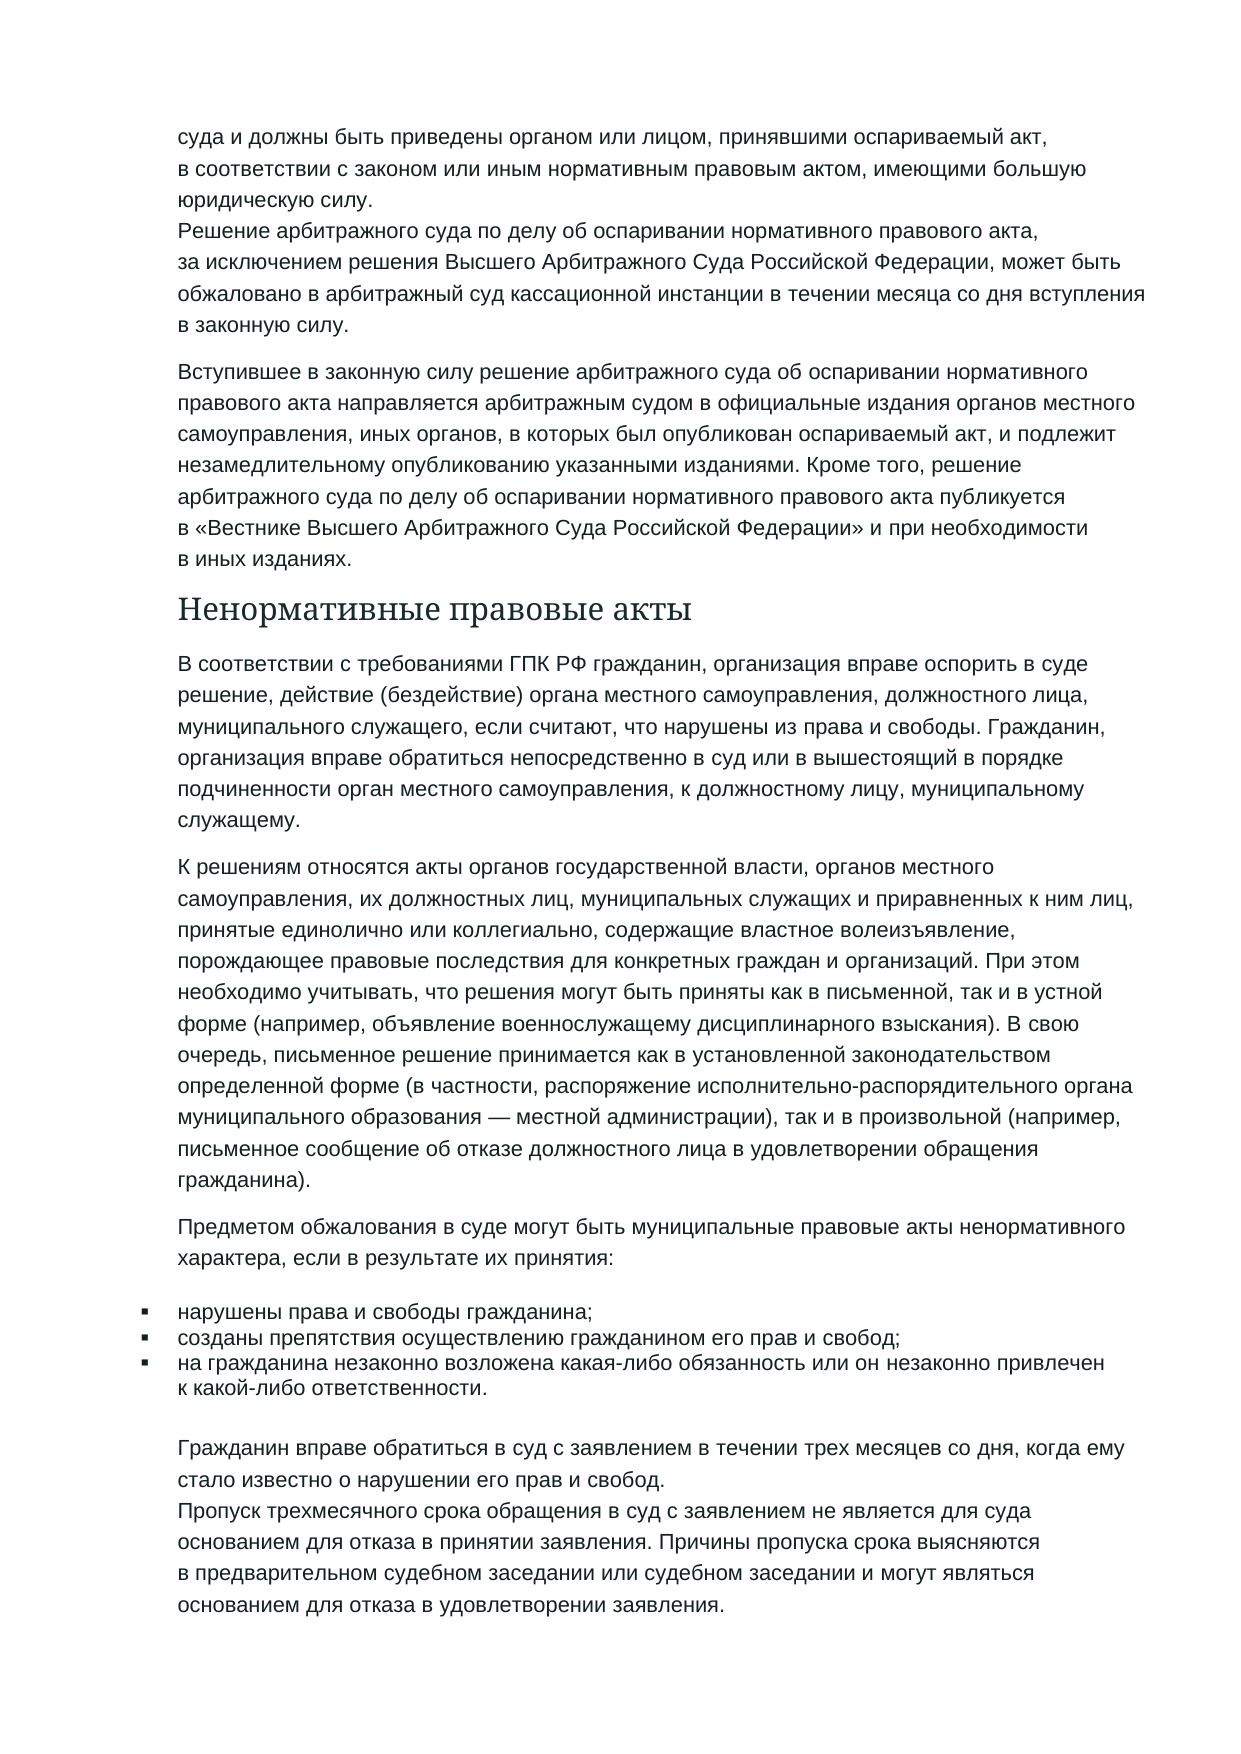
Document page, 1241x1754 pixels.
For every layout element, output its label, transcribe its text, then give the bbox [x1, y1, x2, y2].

list на гражданина незаконно возложена какая-либо обязанность или он незаконно привлечен к какой-либо ответственности. [140, 1350, 1152, 1400]
text К решениям относятся акты органов государственной власти, органов местного самоуправления, их должностных лиц, муниципальных служащих и приравненных к ним лиц, принятые единолично или коллегиально, содержащие властное волеизъявление, порождающее правовые последствия для конкретных граждан и организаций. При этом необходимо учитывать, что решения могут быть приняты как в письменной, так и в устной форме (например, объявление военнослужащему дисциплинарного взыскания). В свою очередь, письменное решение принимается как в установленной законодательством определенной форме (в частности, распоряжение исполнительно-распорядительного органа муниципального образования — местной администрации), так и в произвольной (например, письменное сообщение об отказе должностного лица в удовлетворении обращения гражданина). [177, 848, 1152, 1192]
text Вступившее в законную силу решение арбитражного суда об оспаривании нормативного правового акта направляется арбитражным судом в официальные издания органов местного самоуправления, иных органов, в которых был опубликован оспариваемый акт, и подлежит незамедлительному опубликованию указанными изданиями. Кроме того, решение арбитражного суда по делу об оспаривании нормативного правового акта публикуется в «Вестнике Высшего Арбитражного Суда Российской Федерации» и при необходимости в иных изданиях. [177, 352, 1152, 571]
list созданы препятствия осуществлению гражданином его прав и свобод; [140, 1324, 1152, 1350]
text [177, 118, 1152, 337]
list нарушены права и свободы гражданина; [140, 1299, 1152, 1324]
text Ненормативные правовые акты [177, 587, 1152, 629]
text Предметом обжалования в суде могут быть муниципальные правовые акты ненормативного характера, если в результате их принятия: [177, 1208, 1152, 1270]
text В соответствии с требованиями ГПК РФ гражданин, организация вправе оспорить в суде решение, действие (бездействие) органа местного самоуправления, должностного лица, муниципального служащего, если считают, что нарушены из права и свободы. Гражданин, организация вправе обратиться непосредственно в суд или в вышестоящий в порядке подчиненности орган местного самоуправления, к должностному лицу, муниципальному служащему. [177, 645, 1152, 833]
text Гражданин вправе обратиться в суд с заявлением в течении трех месяцев со дня, когда ему стало известно о нарушении его прав и свобод. Пропуск трехмесячного срока обращения в суд с заявлением не является для суда основанием для отказа в принятии заявления. Причины пропуска срока выясняются в предварительном судебном заседании или судебном заседании и могут являться основанием для отказа в удовлетворении заявления. [177, 1429, 1152, 1617]
